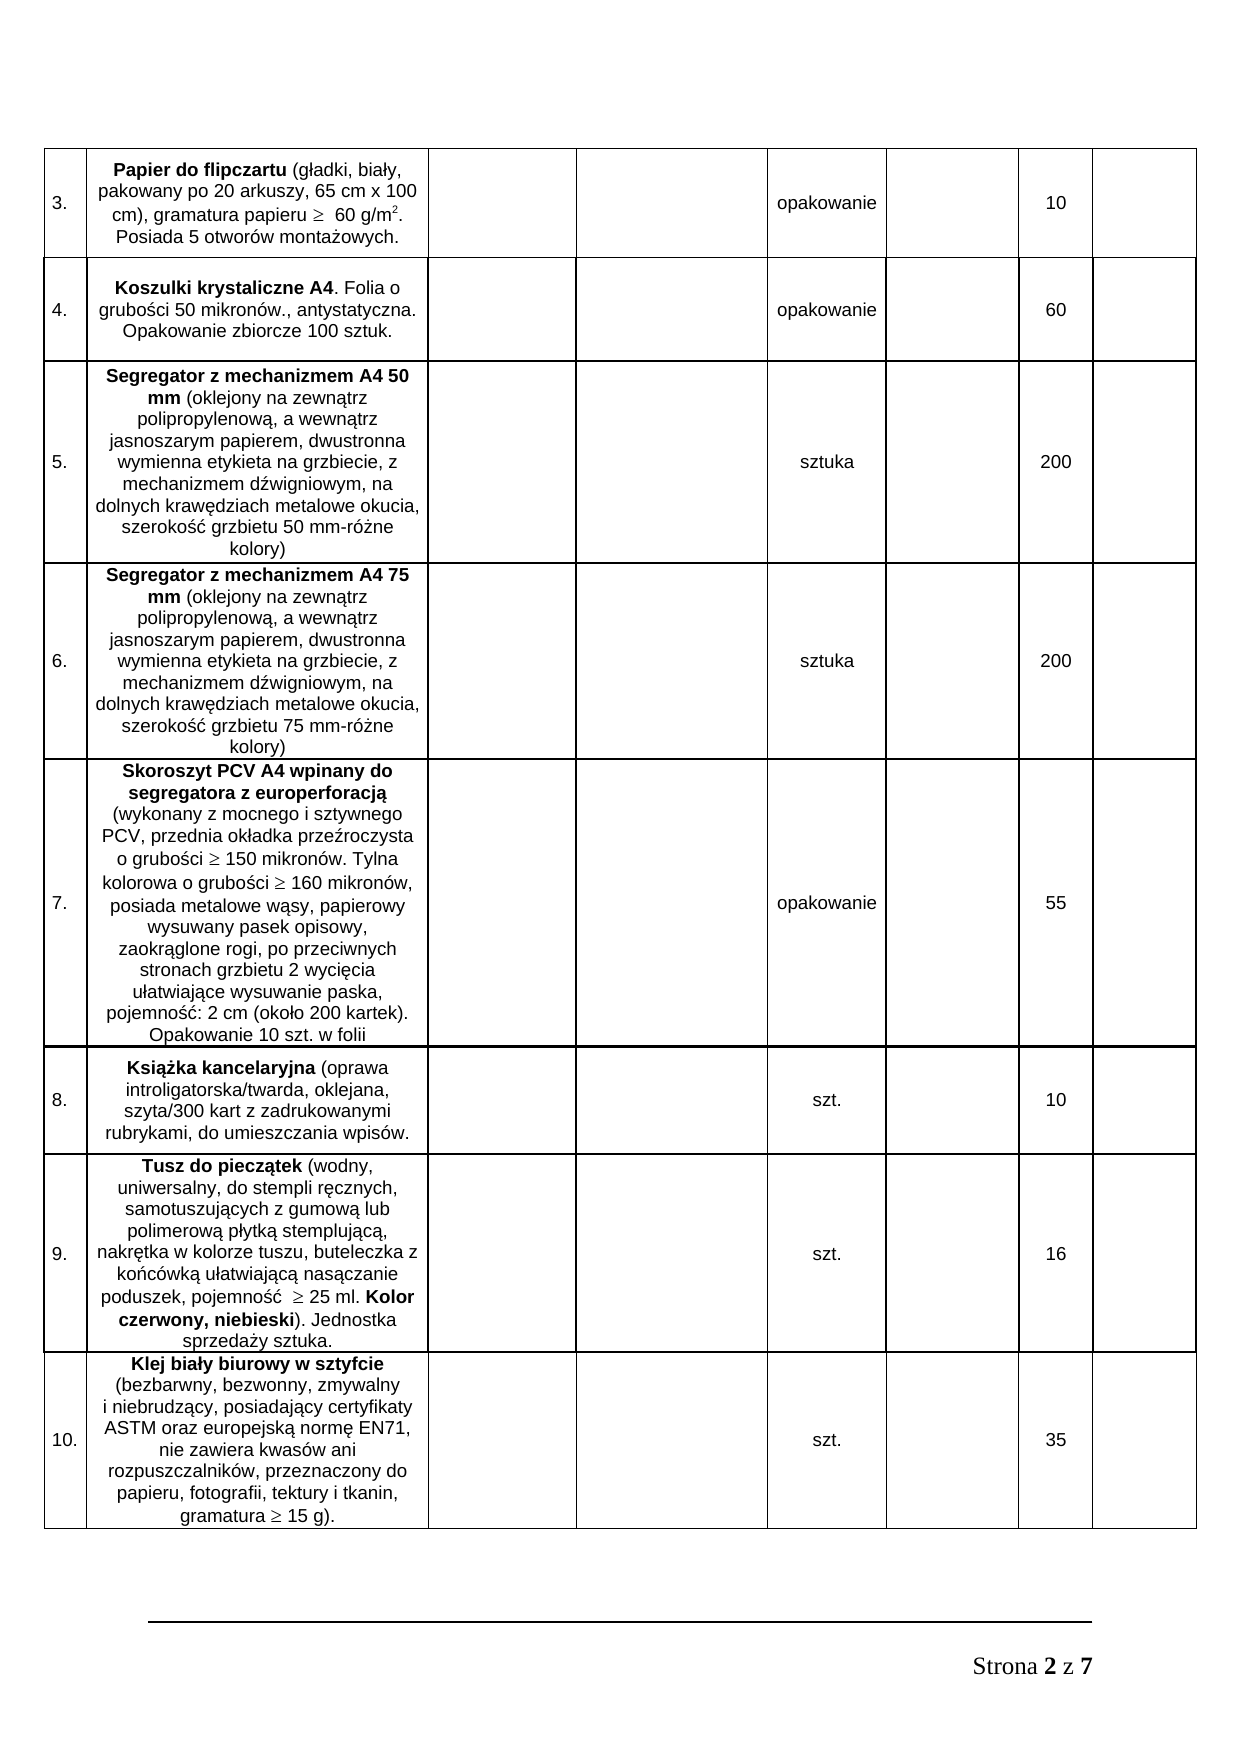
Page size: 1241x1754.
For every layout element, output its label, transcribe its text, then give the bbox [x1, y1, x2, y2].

table_cell [887, 362, 1018, 562]
table_cell sztuka [768, 564, 885, 758]
table_cell [1094, 1048, 1195, 1153]
table_cell 10 [1019, 149, 1092, 257]
table_cell szt. [768, 1155, 885, 1351]
table_cell szt. [768, 1353, 886, 1527]
table_cell [577, 258, 767, 360]
table_cell [887, 258, 1018, 360]
table_cell [887, 1048, 1018, 1153]
table_cell [429, 258, 575, 360]
table_cell [1094, 1155, 1195, 1351]
table_cell Klej biały biurowy w sztyfcie (bezbarwny, bezwonny, zmywalny i niebrudzący, posiadający certyfikaty ASTM oraz europejską normę EN71, nie zawiera kwasów ani rozpuszczalników, przeznaczony do papieru, fotografii, tektury i tkanin, gramatura ≥ 15 g). [87, 1353, 428, 1527]
table_cell [887, 564, 1018, 758]
table_cell Segregator z mechanizmem A4 50 mm (oklejony na zewnątrz polipropylenową, a wewnątrz jasnoszarym papierem, dwustronna wymienna etykieta na grzbiecie, z mechanizmem dźwigniowym, na dolnych krawędziach metalowe okucia, szerokość grzbietu 50 mm-różne kolory) [88, 362, 427, 562]
table_cell [577, 1048, 767, 1153]
table_cell 16 [1020, 1155, 1092, 1351]
table_cell [429, 760, 575, 1045]
table_cell [887, 1155, 1018, 1351]
table_cell [887, 149, 1018, 257]
table_cell [887, 1353, 1018, 1527]
table_cell [429, 149, 576, 257]
table_cell opakowanie [768, 149, 886, 257]
table_cell 55 [1020, 760, 1092, 1045]
table_cell [577, 362, 767, 562]
table_cell 9.8. 8. [45, 1048, 86, 1153]
table_cell [429, 1155, 575, 1351]
table_cell Książka kancelaryjna (oprawa introligatorska/twarda, oklejana, szyta/300 kart z zadrukowanymi rubrykami, do umieszczania wpisów. [88, 1048, 427, 1153]
table_cell [1094, 564, 1195, 758]
table_cell [577, 149, 767, 257]
table_cell 60 [1020, 258, 1092, 360]
table_cell Papier do flipczartu (gładki, biały, pakowany po 20 arkuszy, 65 cm x 100 cm), gramatura papieru ≥ 60 g/m2. Posiada 5 otworów montażowych. [87, 149, 428, 257]
table_cell 35 [1019, 1353, 1092, 1527]
table_cell [1094, 760, 1195, 1045]
table_cell [429, 1353, 576, 1527]
table_cell 10. [45, 1353, 86, 1527]
table_cell 200 [1020, 564, 1092, 758]
table_cell [1094, 258, 1195, 360]
table_cell [1094, 362, 1195, 562]
table_cell [1093, 149, 1196, 257]
table_cell [429, 362, 575, 562]
table_cell [429, 564, 575, 758]
table_cell [429, 1048, 575, 1153]
table_cell szt. [768, 1048, 885, 1153]
table_cell opakowanie [768, 258, 885, 360]
table_cell 4. [45, 258, 86, 360]
table_cell Koszulki krystaliczne A4. Folia o grubości 50 mikronów., antystatyczna. Opakowanie zbiorcze 100 sztuk. [88, 258, 427, 360]
table_cell sztuka [768, 362, 885, 562]
table_cell 5. [45, 362, 86, 562]
table_cell 200 [1020, 362, 1092, 562]
table_cell opakowanie [768, 760, 885, 1045]
table_cell 6. [45, 564, 86, 758]
table_cell 9. [45, 1155, 86, 1351]
table_cell [1093, 1353, 1196, 1527]
table_cell [577, 564, 767, 758]
table_cell 7. [45, 760, 86, 1045]
table_cell Skoroszyt PCV A4 wpinany do segregatora z europerforacją (wykonany z mocnego i sztywnego PCV, przednia okładka przeźroczysta o grubości ≥ 150 mikronów. Tylna kolorowa o grubości ≥ 160 mikronów, posiada metalowe wąsy, papierowy wysuwany pasek opisowy, zaokrąglone rogi, po przeciwnych stronach grzbietu 2 wycięcia ułatwiające wysuwanie paska, pojemność: 2 cm (około 200 kartek). Opakowanie 10 szt. w folii [88, 760, 427, 1045]
table_cell Segregator z mechanizmem A4 75 mm (oklejony na zewnątrz polipropylenową, a wewnątrz jasnoszarym papierem, dwustronna wymienna etykieta na grzbiecie, z mechanizmem dźwigniowym, na dolnych krawędziach metalowe okucia, szerokość grzbietu 75 mm-różne kolory) [88, 564, 427, 758]
table_cell [577, 1155, 767, 1351]
table_cell [577, 1353, 767, 1527]
table_cell [887, 760, 1018, 1045]
table_cell 10 [1020, 1048, 1092, 1153]
table_cell [577, 760, 767, 1045]
table_cell Tusz do pieczątek (wodny, uniwersalny, do stempli ręcznych, samotuszujących z gumową lub polimerową płytką stemplującą, nakrętka w kolorze tuszu, buteleczka z końcówką ułatwiającą nasączanie poduszek, pojemność ≥ 25 ml. Kolor czerwony, niebieski). Jednostka sprzedaży sztuka. [88, 1155, 427, 1351]
table_cell 3. [45, 149, 86, 257]
